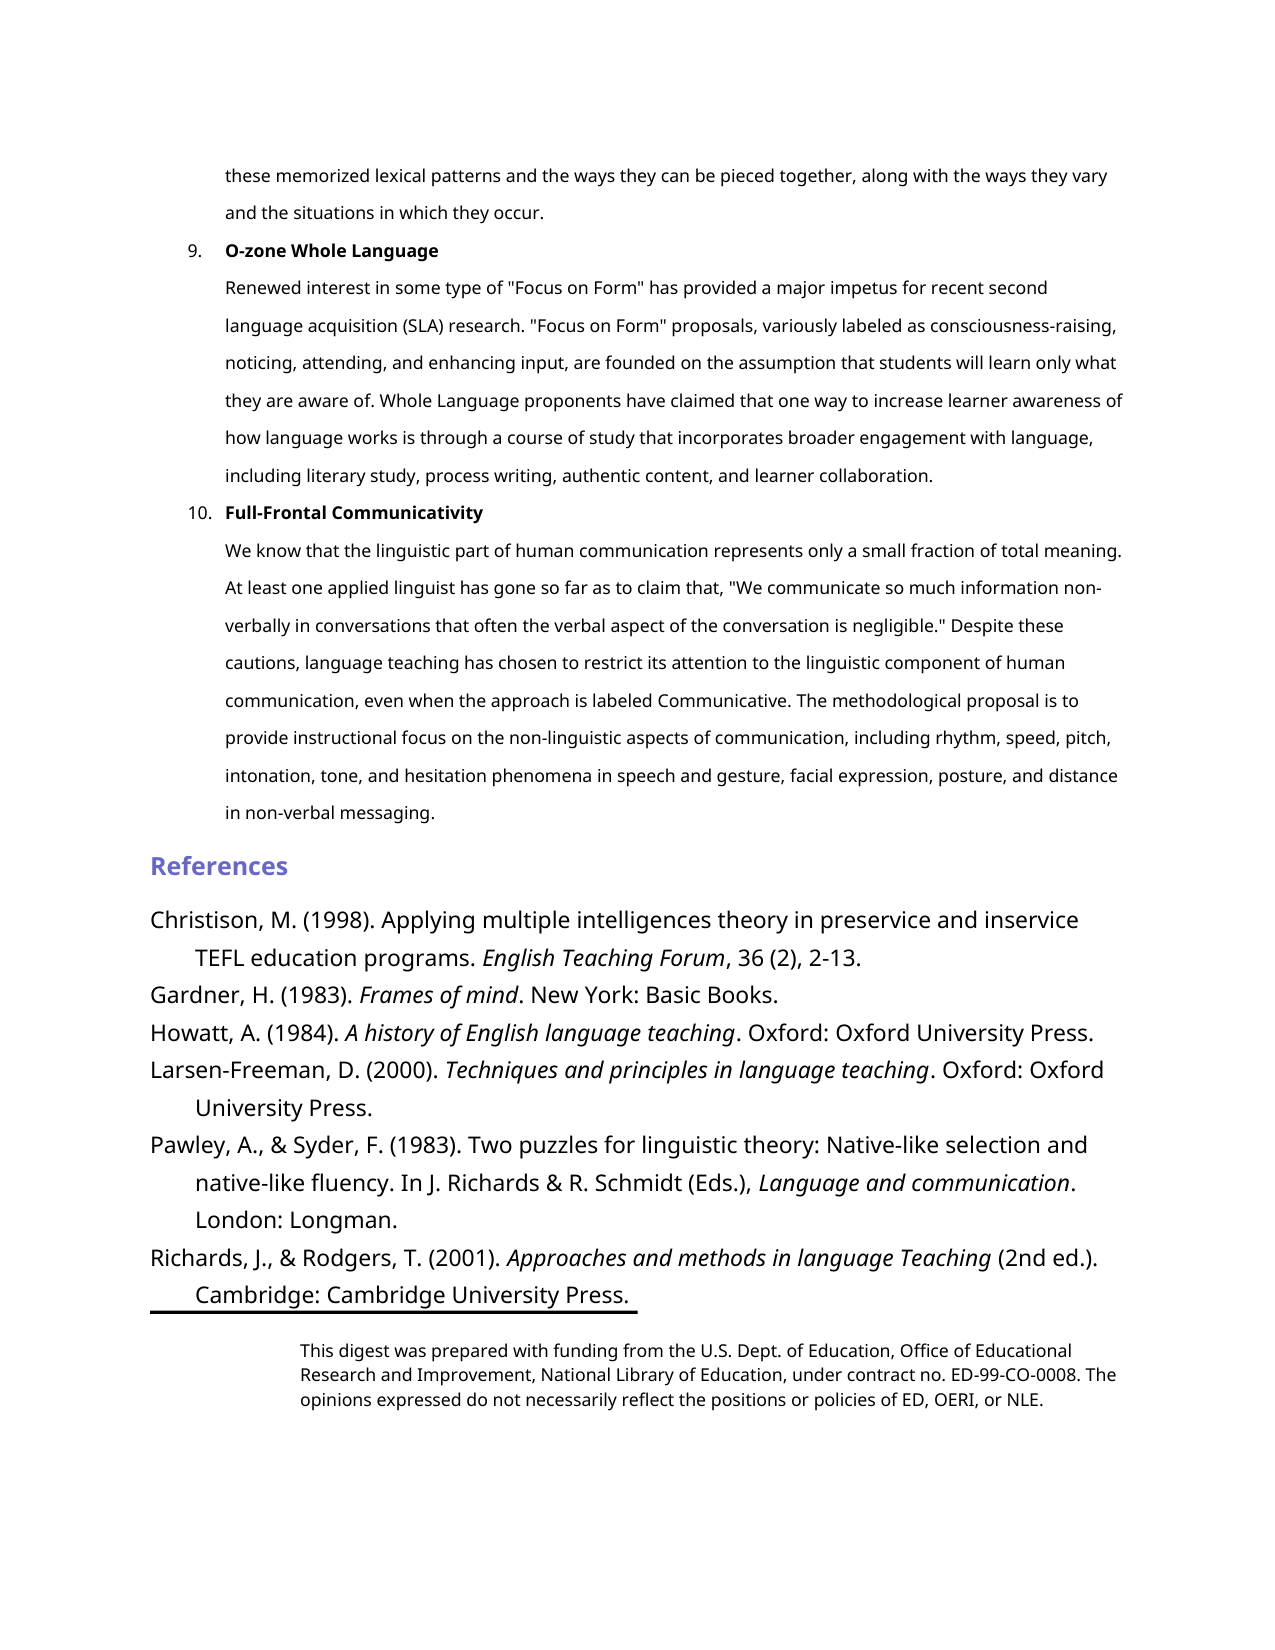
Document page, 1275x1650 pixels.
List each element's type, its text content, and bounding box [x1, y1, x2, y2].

text Gardner, H. (1983). Frames of mind. New York: Basic Books. [150, 973, 1125, 1011]
text Howatt, A. (1984). A history of English language teaching. Oxford: Oxford University Press. [150, 1011, 1125, 1048]
text References [150, 848, 1125, 882]
text Pawley, A., & Syder, F. (1983). Two puzzles for linguistic theory: Native-like selection and native-like fluency. In J. Richards & R. Schmidt (Eds.), Language and communication. London: Longman. [150, 1123, 1125, 1236]
list Full-Frontal Communicativity We know that the linguistic part of human communication represents only a small fraction of total meaning. At least one applied linguist has gone so far as to claim that, "We communicate so much information non-verbally in conversations that often the verbal aspect of the conversation is negligible." Despite these cautions, language teaching has chosen to restrict its attention to the linguistic component of human communication, even when the approach is labeled Communicative. The methodological proposal is to provide instructional focus on the non-linguistic aspects of communication, including rhythm, speed, pitch, intonation, tone, and hesitation phenomena in speech and gesture, facial expression, posture, and distance in non-verbal messaging. [187, 487, 1125, 825]
text Larsen-Freeman, D. (2000). Techniques and principles in language teaching. Oxford: Oxford University Press. [150, 1048, 1125, 1123]
text Christison, M. (1998). Applying multiple intelligences theory in preservice and inservice TEFL education programs. English Teaching Forum, 36 (2), 2-13. [150, 898, 1125, 973]
text This digest was prepared with funding from the U.S. Dept. of Education, Office of Educational Research and Improvement, National Library of Education, under contract no. ED-99-CO-0008. The opinions expressed do not necessarily reflect the positions or policies of ED, OERI, or NLE. [300, 1339, 1125, 1411]
list O-zone Whole Language Renewed interest in some type of "Focus on Form" has provided a major impetus for recent second language acquisition (SLA) research. "Focus on Form" proposals, variously labeled as consciousness-raising, noticing, attending, and enhancing input, are founded on the assumption that students will learn only what they are aware of. Whole Language proponents have claimed that one way to increase learner awareness of how language works is through a course of study that incorporates broader engagement with language, including literary study, process writing, authentic content, and learner collaboration. [187, 225, 1125, 487]
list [187, 150, 1125, 225]
text Richards, J., & Rodgers, T. (2001). Approaches and methods in language Teaching (2nd ed.). Cambridge: Cambridge University Press. [150, 1236, 1125, 1311]
